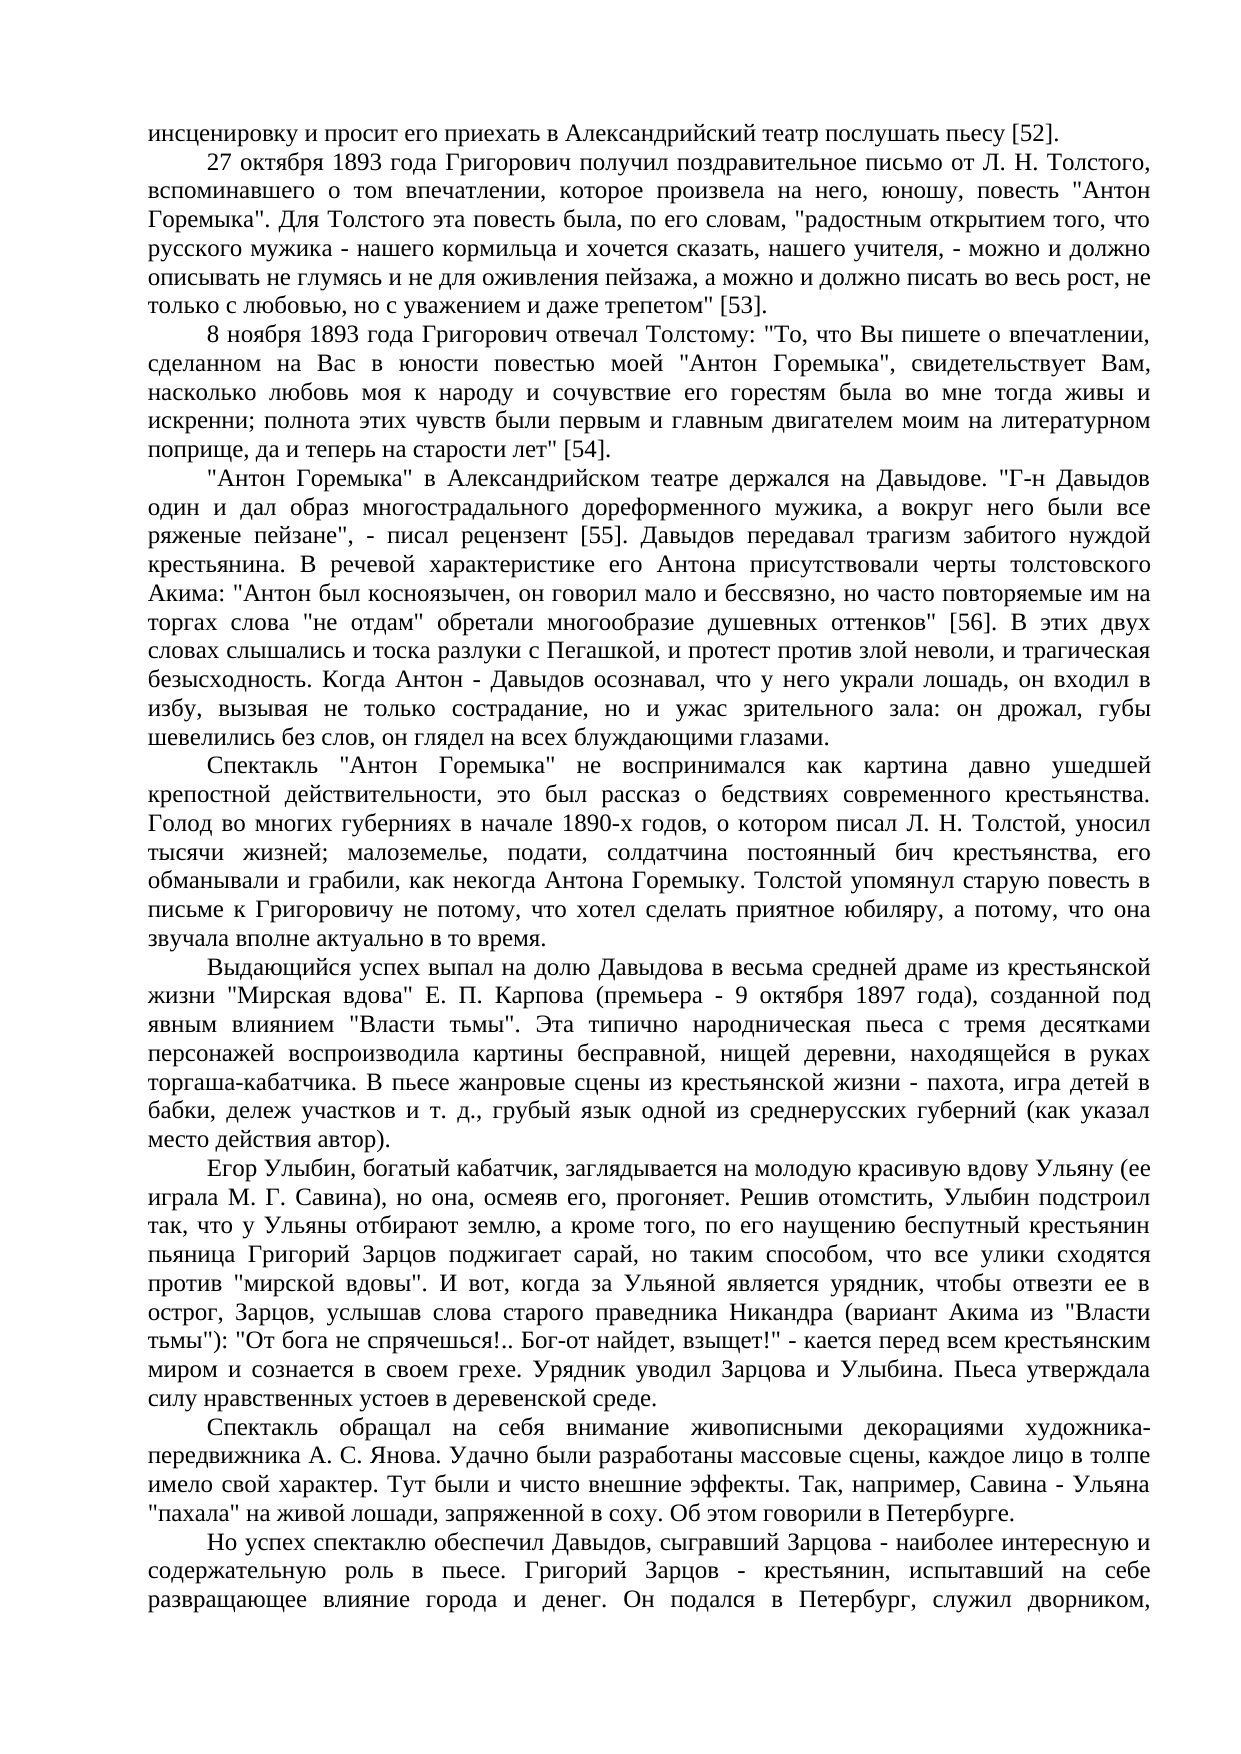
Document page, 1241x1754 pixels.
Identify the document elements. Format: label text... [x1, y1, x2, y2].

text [148, 118, 1152, 147]
text "Антон Горемыка" в Александрийском театре держался на Давыдове. "Г-н Давыдов один и дал образ многострадального дореформенного мужика, а вокруг него были все ряженые пейзане", - писал рецензент [55]. Давыдов передавал трагизм забитого нуждой крестьянина. В речевой характеристике его Антона присутствовали черты толстовского Акима: "Антон был косноязычен, он говорил мало и бессвязно, но часто повторяемые им на торгах слова "не отдам" обретали многообразие душевных оттенков" [56]. В этих двух словах слышались и тоска разлуки с Пегашкой, и протест против злой неволи, и трагическая безысходность. Когда Антон - Давыдов осознавал, что у него украли лошадь, он входил в избу, вызывая не только сострадание, но и ужас зрительного зала: он дрожал, губы шевелились без слов, он глядел на всех блуждающими глазами. [148, 463, 1152, 751]
text 27 октября 1893 года Григорович получил поздравительное письмо от Л. Н. Толстого, вспоминавшего о том впечатлении, которое произвела на него, юношу, повесть "Антон Горемыка". Для Толстого эта повесть была, по его словам, "радостным открытием того, что русского мужика - нашего кормильца и хочется сказать, нашего учителя, - можно и должно описывать не глумясь и не для оживления пейзажа, а можно и должно писать во весь рост, не только с любовью, но с уважением и даже трепетом" [53]. [148, 147, 1152, 319]
text Егор Улыбин, богатый кабатчик, заглядывается на молодую красивую вдову Ульяну (ее играла М. Г. Савина), но она, осмеяв его, прогоняет. Решив отомстить, Улыбин подстроил так, что у Ульяны отбирают землю, а кроме того, по его наущению беспутный крестьянин пьяница Григорий Зарцов поджигает сарай, но таким способом, что все улики сходятся против "мирской вдовы". И вот, когда за Ульяной является урядник, чтобы отвезти ее в острог, Зарцов, услышав слова старого праведника Никандра (вариант Акима из "Власти тьмы"): "От бога не спрячешься!.. Бог-от найдет, взыщет!" - кается перед всем крестьянским миром и сознается в своем грехе. Урядник уводил Зарцова и Улыбина. Пьеса утверждала силу нравственных устоев в деревенской среде. [148, 1153, 1152, 1412]
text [148, 1527, 1152, 1613]
text Спектакль обращал на себя внимание живописными декорациями художника-передвижника А. С. Янова. Удачно были разработаны массовые сцены, каждое лицо в толпе имело свой характер. Тут были и чисто внешние эффекты. Так, например, Савина - Ульяна "пахала" на живой лошади, запряженной в соху. Об этом говорили в Петербурге. [148, 1412, 1152, 1527]
text Выдающийся успех выпал на долю Давыдова в весьма средней драме из крестьянской жизни "Мирская вдова" Е. П. Карпова (премьера - 9 октября 1897 года), созданной под явным влиянием "Власти тьмы". Эта типично народническая пьеса с тремя десятками персонажей воспроизводила картины бесправной, нищей деревни, находящейся в руках торгаша-кабатчика. В пьесе жанровые сцены из крестьянской жизни - пахота, игра детей в бабки, дележ участков и т. д., грубый язык одной из среднерусских губерний (как указал место действия автор). [148, 952, 1152, 1153]
text 8 ноября 1893 года Григорович отвечал Толстому: "То, что Вы пишете о впечатлении, сделанном на Вас в юности повестью моей "Антон Горемыка", свидетельствует Вам, насколько любовь моя к народу и сочувствие его горестям была во мне тогда живы и искренни; полнота этих чувств были первым и главным двигателем моим на литературном поприще, да и теперь на старости лет" [54]. [148, 319, 1152, 463]
text Спектакль "Антон Горемыка" не воспринимался как картина давно ушедшей крепостной действительности, это был рассказ о бедствиях современного крестьянства. Голод во многих губерниях в начале 1890-х годов, о котором писал Л. Н. Толстой, уносил тысячи жизней; малоземелье, подати, солдатчина постоянный бич крестьянства, его обманывали и грабили, как некогда Антона Горемыку. Толстой упомянул старую повесть в письме к Григоровичу не потому, что хотел сделать приятное юбиляру, а потому, что она звучала вполне актуально в то время. [148, 751, 1152, 952]
